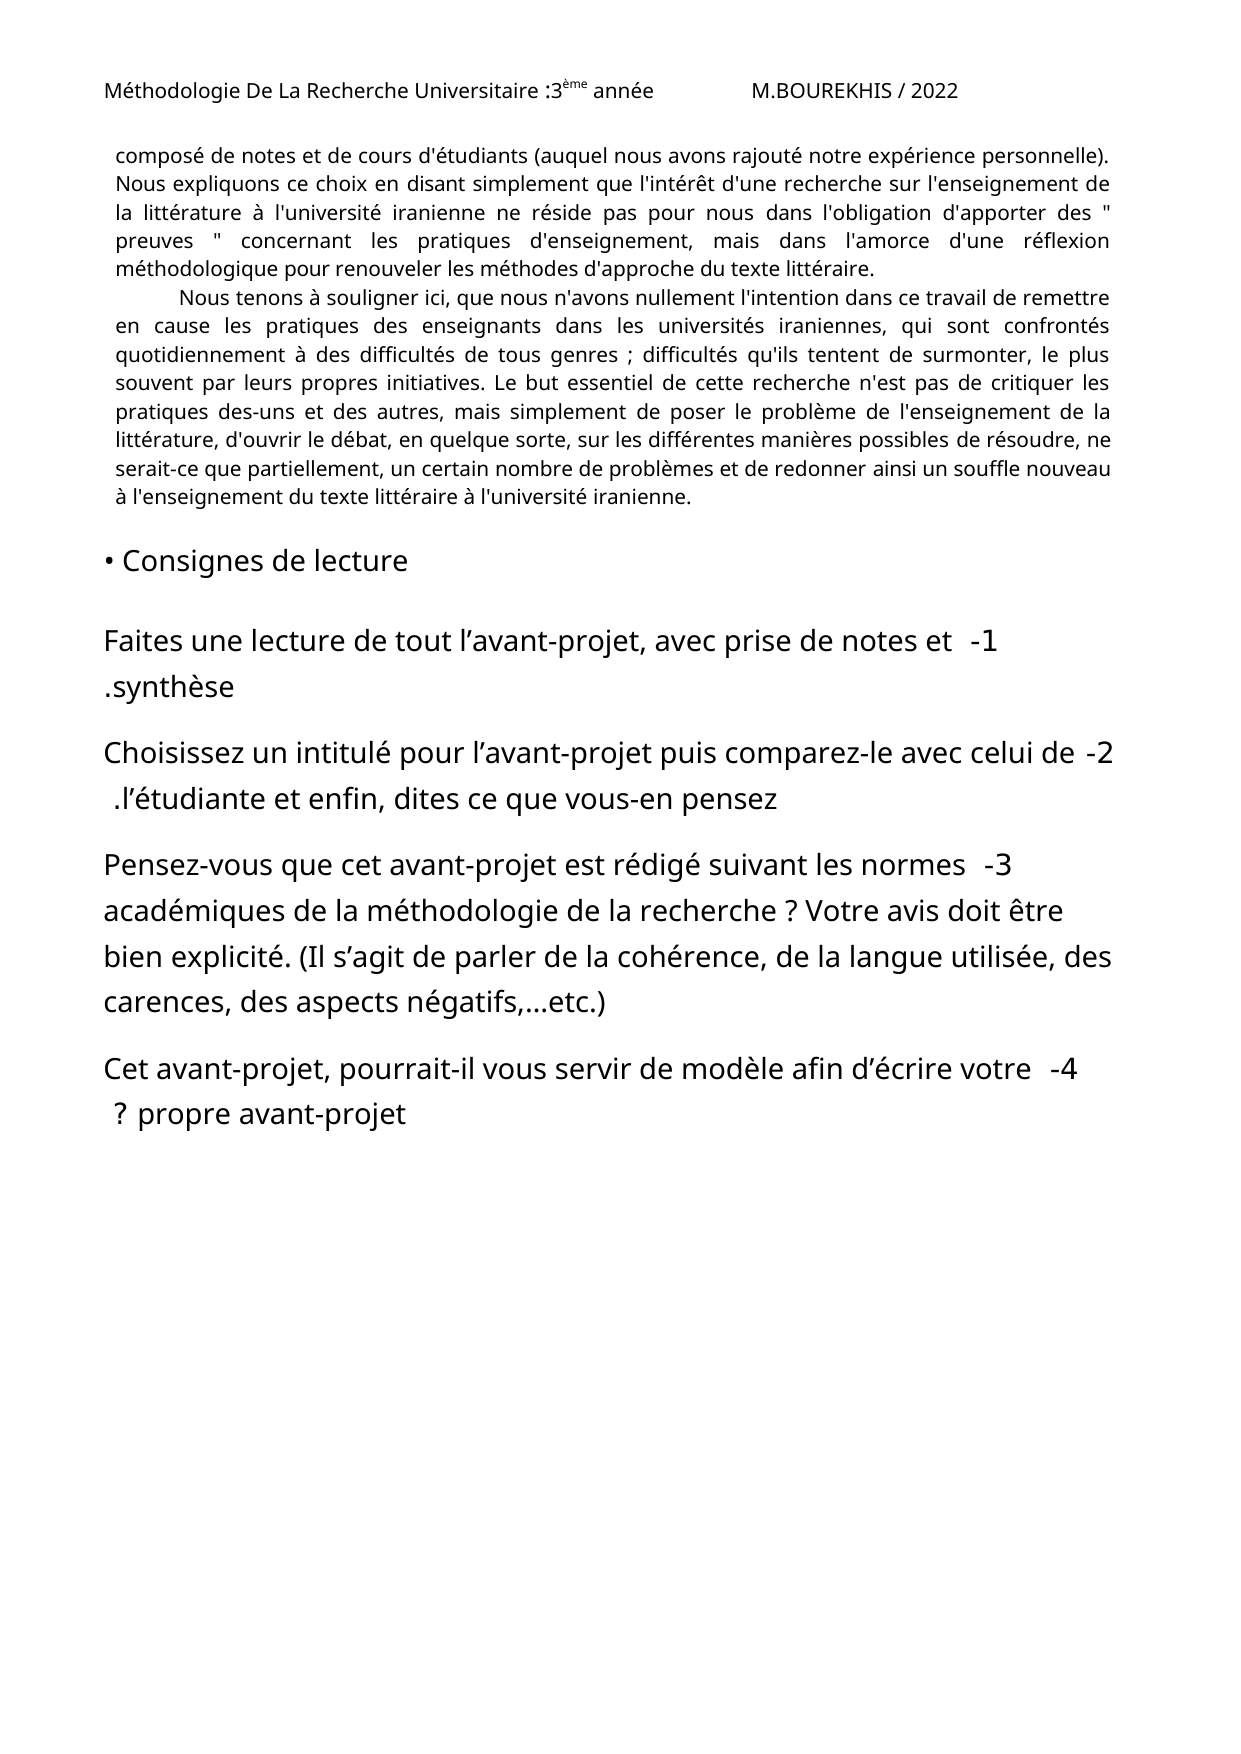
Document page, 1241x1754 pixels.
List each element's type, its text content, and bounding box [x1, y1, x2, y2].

text 1- Faites une lecture de tout l’avant-projet, avec prise de notes et synthèse. [103, 620, 1122, 706]
text 2- Choisissez un intitulé pour l’avant-projet puis comparez-le avec celui de l’étudiante et enfin, dites ce que vous-en pensez. [103, 732, 1122, 818]
text • Consignes de lecture [103, 540, 1122, 580]
text composé de notes et de cours d'étudiants (auquel nous avons rajouté notre expérience personnelle). Nous expliquons ce choix en disant simplement que l'intérêt d'une recherche sur l'enseignement de la littérature à l'université iranienne ne réside pas pour nous dans l'obligation d'apporter des " preuves " concernant les pratiques d'enseignement, mais dans l'amorce d'une réflexion méthodologique pour renouveler les méthodes d'approche du texte littéraire. [115, 141, 1111, 283]
text 4- Cet avant-projet, pourrait-il vous servir de modèle afin d’écrire votre propre avant-projet ? [103, 1048, 1122, 1133]
text 3- Pensez-vous que cet avant-projet est rédigé suivant les normes académiques de la méthodologie de la recherche ? Votre avis doit être bien explicité. (Il s’agit de parler de la cohérence, de la langue utilisée, des carences, des aspects négatifs,…etc.) [103, 844, 1122, 1021]
text Nous tenons à souligner ici, que nous n'avons nullement l'intention dans ce travail de remettre en cause les pratiques des enseignants dans les universités iraniennes, qui sont confrontés quotidiennement à des difficultés de tous genres ; difficultés qu'ils tentent de surmonter, le plus souvent par leurs propres initiatives. Le but essentiel de cette recherche n'est pas de critiquer les pratiques des-uns et des autres, mais simplement de poser le problème de l'enseignement de la littérature, d'ouvrir le débat, en quelque sorte, sur les différentes manières possibles de résoudre, ne serait-ce que partiellement, un certain nombre de problèmes et de redonner ainsi un souffle nouveau à l'enseignement du texte littéraire à l'université iranienne. [115, 283, 1111, 511]
